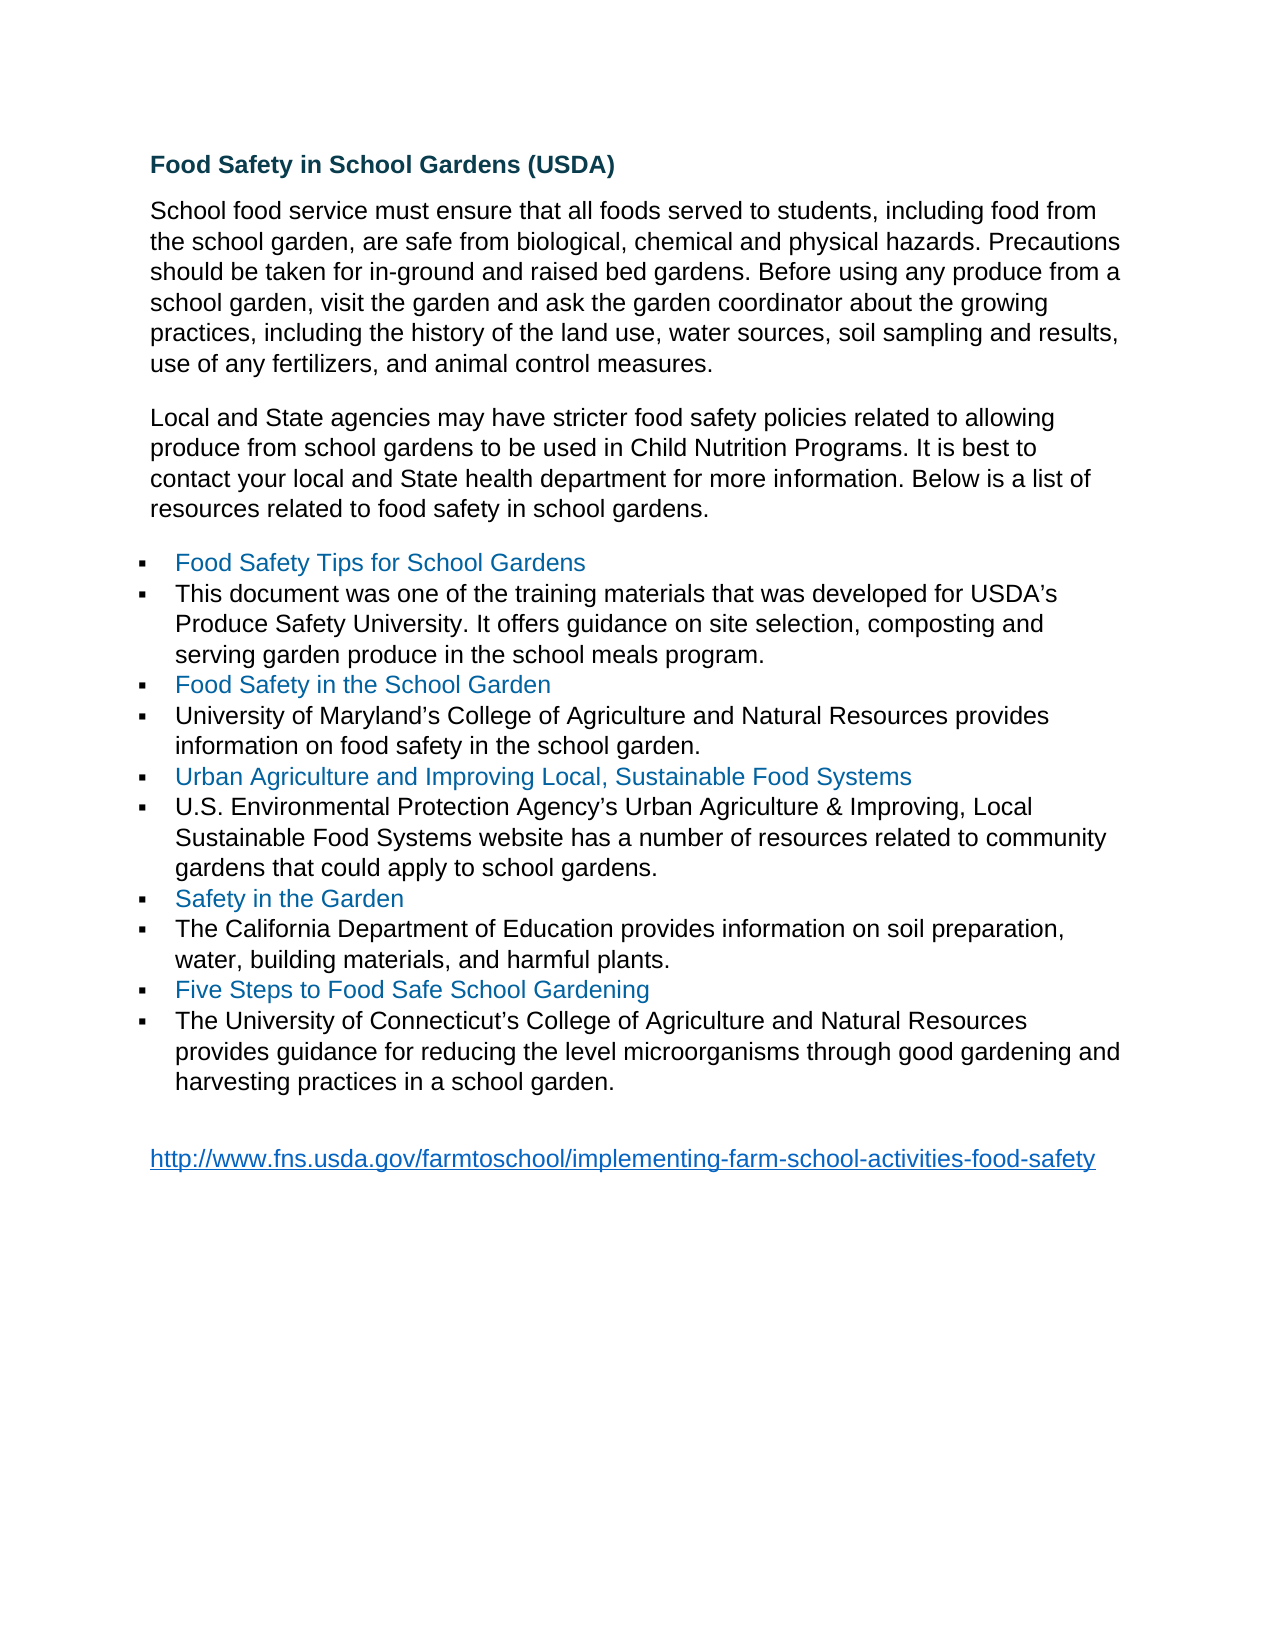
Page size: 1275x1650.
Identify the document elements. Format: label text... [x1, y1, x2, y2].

list The California Department of Education provides information on soil preparation, water, building materials, and harmful plants. [137, 913, 1125, 974]
list Safety in the Garden [137, 882, 1125, 913]
text http://www.fns.usda.gov/farmtoschool/implementing-farm-school-activities-food-safety [150, 1143, 1125, 1172]
text Food Safety in School Gardens (USDA) [150, 150, 1125, 179]
list The University of Connecticut’s College of Agriculture and Natural Resources provides guidance for reducing the level microorganisms through good gardening and harvesting practices in a school garden. [137, 1004, 1125, 1096]
list This document was one of the training materials that was developed for USDA’s Produce Safety University. It offers guidance on site selection, composting and serving garden produce in the school meals program. [137, 577, 1125, 668]
text Local and State agencies may have stricter food safety policies related to allowing produce from school gardens to be used in Child Nutrition Programs. It is best to contact your local and State health department for more information. Below is a list of resources related to food safety in school gardens. [150, 401, 1125, 523]
text School food service must ensure that all foods served to students, including food from the school garden, are safe from biological, chemical and physical hazards. Precautions should be taken for in-ground and raised bed gardens. Before using any produce from a school garden, visit the garden and ask the garden coordinator about the growing practices, including the history of the land use, water sources, soil sampling and results, use of any fertilizers, and animal control measures. [150, 194, 1125, 377]
list Five Steps to Food Safe School Gardening [137, 974, 1125, 1004]
list University of Maryland’s College of Agriculture and Natural Resources provides information on food safety in the school garden. [137, 699, 1125, 760]
list Urban Agriculture and Improving Local, Sustainable Food Systems [137, 760, 1125, 791]
list Food Safety in the School Garden [137, 668, 1125, 699]
list Food Safety Tips for School Gardens [137, 546, 1125, 577]
list U.S. Environmental Protection Agency’s Urban Agriculture & Improving, Local Sustainable Food Systems website has a number of resources related to community gardens that could apply to school gardens. [137, 791, 1125, 882]
